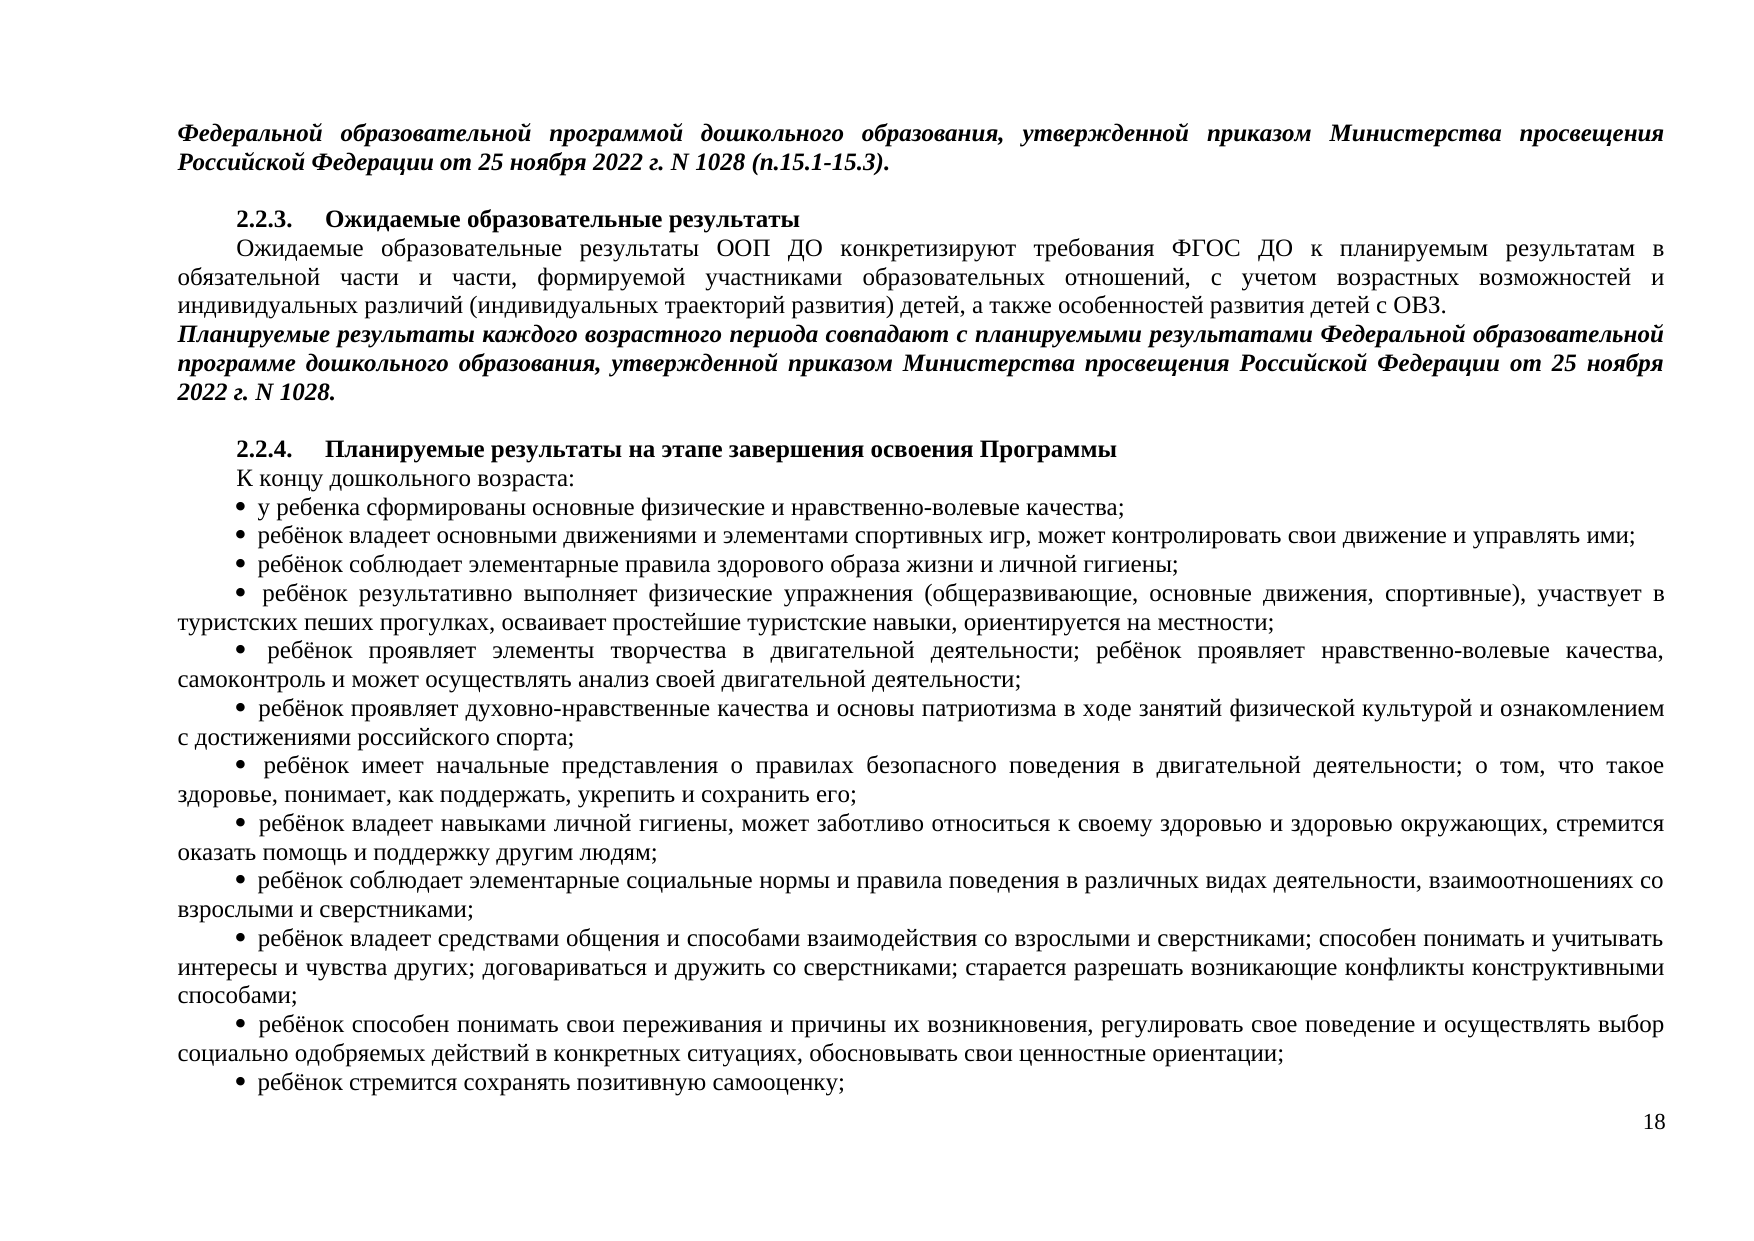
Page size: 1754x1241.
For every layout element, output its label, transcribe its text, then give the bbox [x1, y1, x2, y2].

list у ребенка сформированы основные физические и нравственно-волевые качества; [177, 492, 1666, 521]
text 2.2.3. Ожидаемые образовательные результаты [177, 204, 1666, 233]
list ребёнок соблюдает элементарные правила здорового образа жизни и личной гигиены; [177, 549, 1666, 578]
list ребёнок способен понимать свои переживания и причины их возникновения, регулировать свое поведение и осуществлять выбор социально одобряемых действий в конкретных ситуациях, обосновывать свои ценностные ориентации; [177, 1009, 1666, 1067]
text К концу дошкольного возраста: [177, 463, 1666, 492]
list ребёнок проявляет элементы творчества в двигательной деятельности; ребёнок проявляет нравственно-волевые качества, самоконтроль и может осуществлять анализ своей двигательной деятельности; [177, 636, 1666, 693]
list ребёнок результативно выполняет физические упражнения (общеразвивающие, основные движения, спортивные), участвует в туристских пеших прогулках, осваивает простейшие туристские навыки, ориентируется на местности; [177, 578, 1666, 636]
text 2.2.4. Планируемые результаты на этапе завершения освоения Программы [177, 434, 1666, 463]
text Ожидаемые образовательные результаты ООП ДО конкретизируют требования ФГОС ДО к планируемым результатам в обязательной части и части, формируемой участниками образовательных отношений, с учетом возрастных возможностей и индивидуальных различий (индивидуальных траекторий развития) детей, а также особенностей развития детей с ОВЗ. [177, 233, 1666, 319]
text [177, 118, 1666, 176]
list ребёнок имеет начальные представления о правилах безопасного поведения в двигательной деятельности; о том, что такое здоровье, понимает, как поддержать, укрепить и сохранить его; [177, 751, 1666, 808]
list ребёнок проявляет духовно-нравственные качества и основы патриотизма в ходе занятий физической культурой и ознакомлением с достижениями российского спорта; [177, 693, 1666, 751]
list ребёнок владеет средствами общения и способами взаимодействия со взрослыми и сверстниками; способен понимать и учитывать интересы и чувства других; договариваться и дружить со сверстниками; старается разрешать возникающие конфликты конструктивными способами; [177, 923, 1666, 1009]
text Планируемые результаты каждого возрастного периода совпадают с планируемыми результатами Федеральной образовательной программе дошкольного образования, утвержденной приказом Министерства просвещения Российской Федерации от 25 ноября 2022 г. N 1028. [177, 319, 1666, 406]
list ребёнок стремится сохранять позитивную самооценку; [177, 1067, 1666, 1096]
list ребёнок соблюдает элементарные социальные нормы и правила поведения в различных видах деятельности, взаимоотношениях со взрослыми и сверстниками; [177, 866, 1666, 923]
list ребёнок владеет навыками личной гигиены, может заботливо относиться к своему здоровью и здоровью окружающих, стремится оказать помощь и поддержку другим людям; [177, 808, 1666, 866]
list ребёнок владеет основными движениями и элементами спортивных игр, может контролировать свои движение и управлять ими; [177, 521, 1666, 549]
